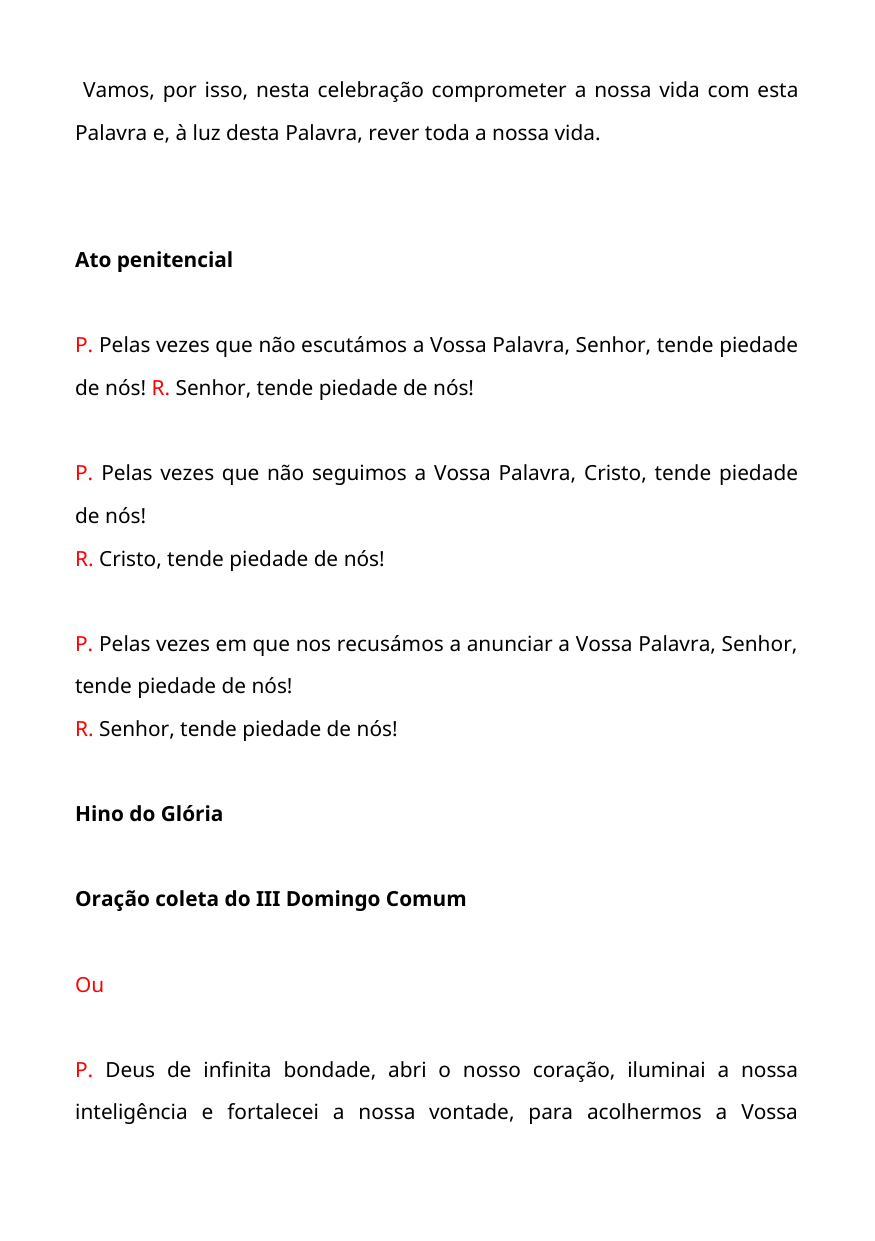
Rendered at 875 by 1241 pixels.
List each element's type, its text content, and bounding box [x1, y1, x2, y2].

text Oração coleta do III Domingo Comum [75, 884, 799, 913]
text Ou [75, 970, 799, 998]
text P. Pelas vezes em que nos recusámos a anunciar a Vossa Palavra, Senhor, tende piedade de nós! [75, 629, 799, 700]
text Hino do Glória [75, 799, 799, 828]
text Ato penitencial [75, 245, 799, 274]
text R. Senhor, tende piedade de nós! [75, 714, 799, 742]
text P. Pelas vezes que não escutámos a Vossa Palavra, Senhor, tende piedade de nós! R. Senhor, tende piedade de nós! [75, 331, 799, 402]
text Vamos, por isso, nesta celebração comprometer a nossa vida com esta Palavra e, à luz desta Palavra, rever toda a nossa vida. [75, 75, 799, 146]
text R. Cristo, tende piedade de nós! [75, 544, 799, 572]
text P. Pelas vezes que não seguimos a Vossa Palavra, Cristo, tende piedade de nós! [75, 458, 799, 529]
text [75, 1055, 799, 1126]
